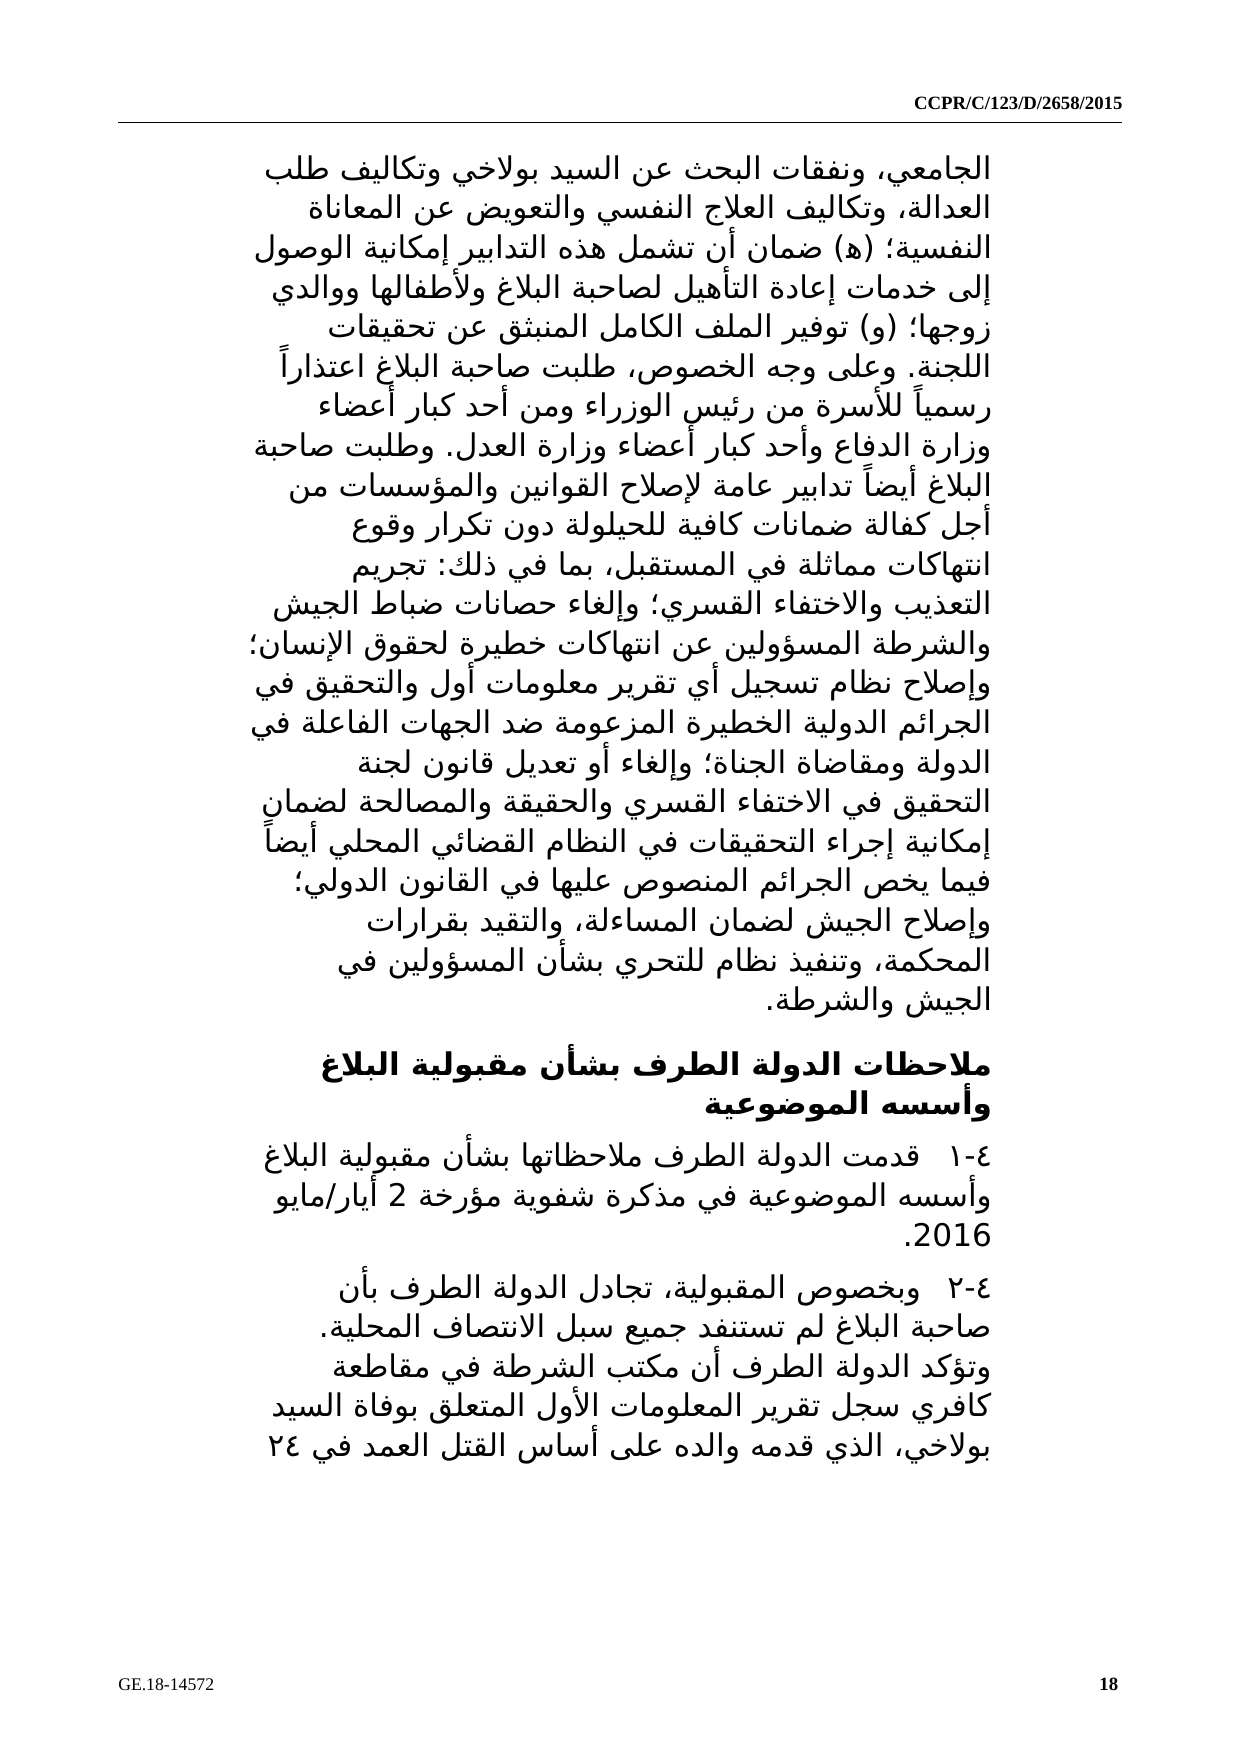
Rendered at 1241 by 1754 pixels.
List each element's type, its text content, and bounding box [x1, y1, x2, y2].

text ٤-١ قدمت الدولة الطرف ملاحظاتها بشأن مقبولية البلاغ وأسسه الموضوعية في مذكرة شفوية مؤرخة 2 أيار/مايو 2016. [248, 1135, 992, 1254]
text ملاحظات الدولة الطرف بشأن مقبولية البلاغ وأسسه الموضوعية [248, 1043, 1122, 1123]
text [248, 148, 992, 1018]
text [248, 1266, 992, 1504]
